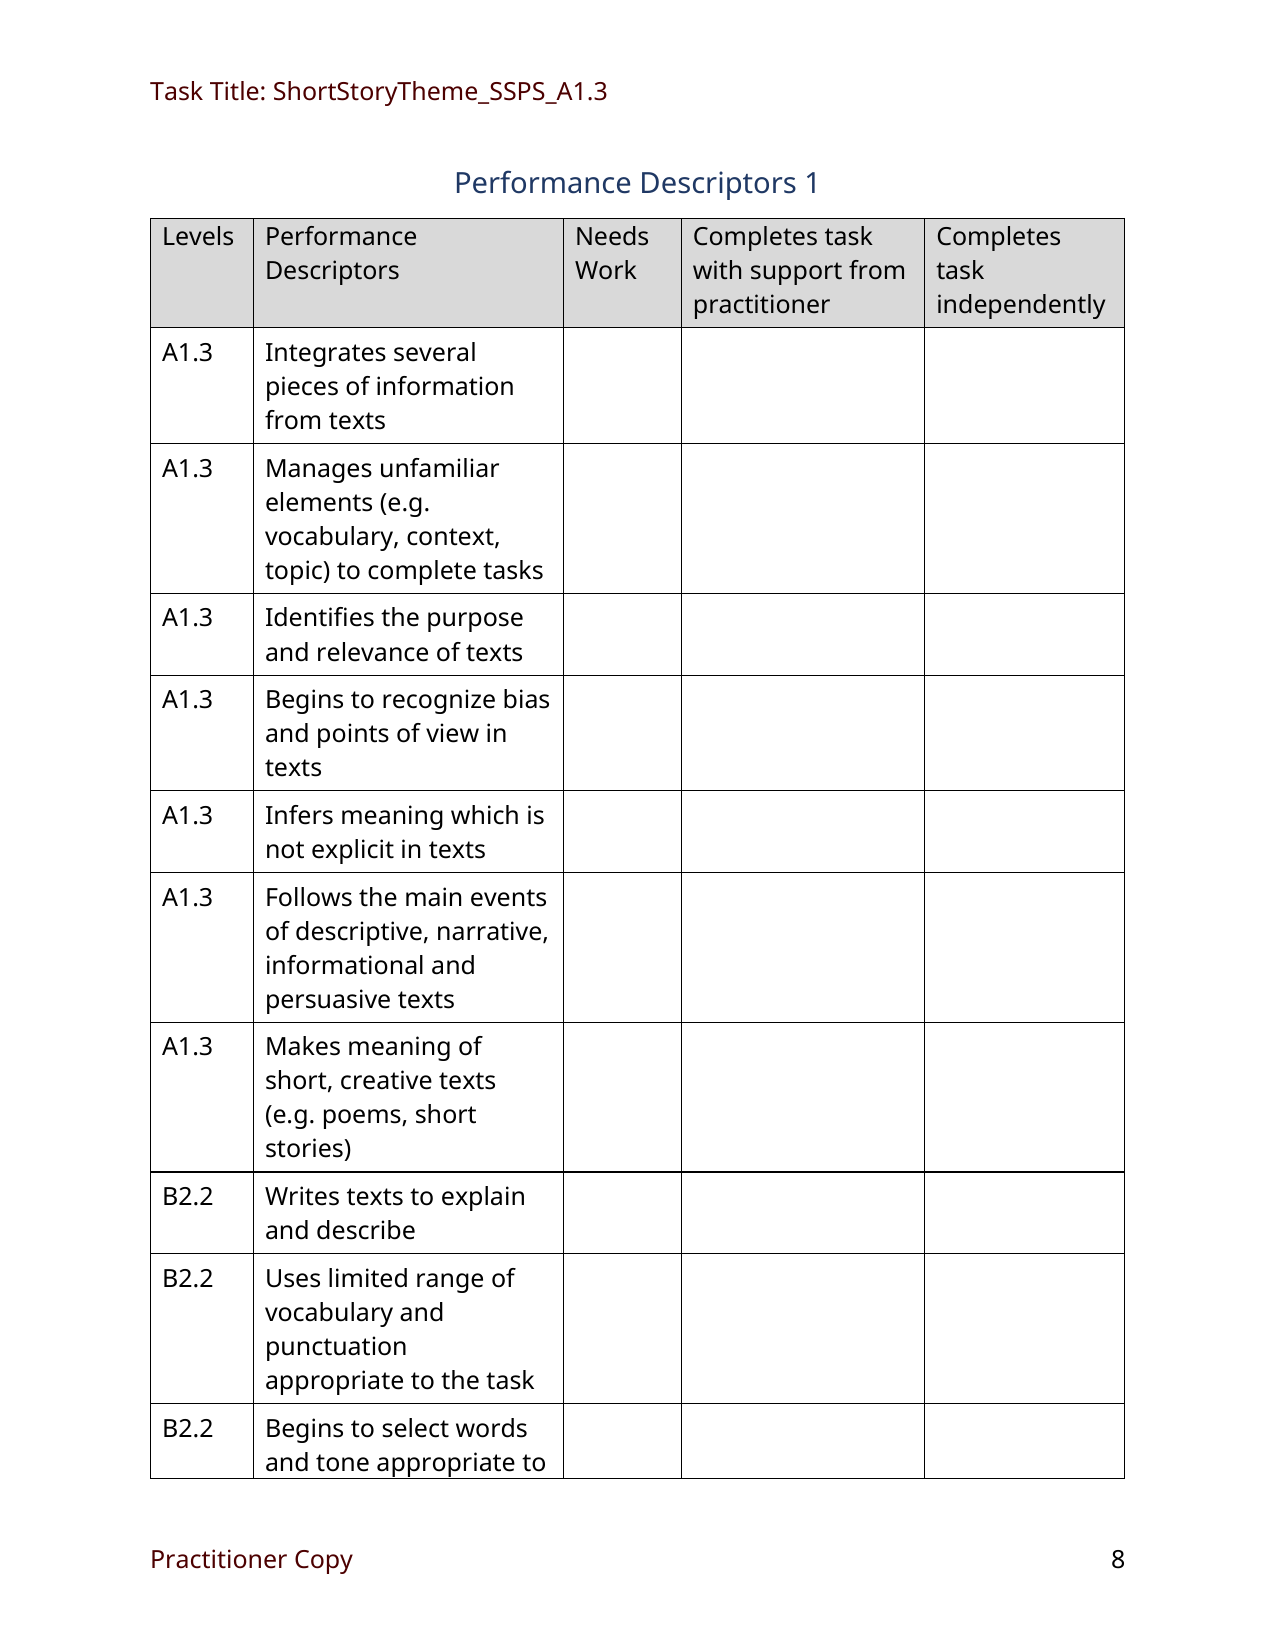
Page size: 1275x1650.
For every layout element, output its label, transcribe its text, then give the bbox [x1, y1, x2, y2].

table_cell Manages unfamiliar elements (e.g. vocabulary, context, topic) to complete tasks [254, 444, 563, 593]
table_cell [564, 1173, 681, 1253]
table_cell Makes meaning of short, creative texts (e.g. poems, short stories) [254, 1023, 563, 1171]
table_cell [564, 1254, 681, 1403]
table_cell [925, 1023, 1124, 1171]
table_cell Begins to recognize bias and points of view in texts [254, 676, 563, 790]
table_cell [925, 328, 1124, 443]
table_cell [682, 328, 924, 443]
table_cell A1.3 [151, 328, 253, 443]
table_cell [682, 1023, 924, 1171]
table_cell Uses limited range of vocabulary and punctuation appropriate to the task [254, 1254, 563, 1403]
table_cell [564, 873, 681, 1022]
table_cell Infers meaning which is not explicit in texts [254, 791, 563, 872]
table_cell A1.3 [151, 791, 253, 872]
table_cell A1.3 [151, 873, 253, 1022]
table_cell [925, 676, 1124, 790]
table_header Completes task independently [925, 219, 1124, 327]
table_cell [682, 594, 924, 674]
table_cell [564, 676, 681, 790]
table_cell [925, 1404, 1124, 1478]
table_cell [564, 791, 681, 872]
table_header Needs Work [564, 219, 681, 327]
table_cell [925, 1173, 1124, 1253]
table_cell [564, 444, 681, 593]
table_cell [682, 1173, 924, 1253]
table_cell A1.3 [151, 594, 253, 674]
table_cell Identifies the purpose and relevance of texts [254, 594, 563, 674]
table_cell Follows the main events of descriptive, narrative, informational and persuasive texts [254, 873, 563, 1022]
table_cell A1.3 [151, 676, 253, 790]
table_cell [682, 1404, 924, 1478]
subtitle Performance Descriptors 1 [150, 162, 1125, 202]
table_cell [682, 791, 924, 872]
table_cell [925, 444, 1124, 593]
table_cell [925, 873, 1124, 1022]
table_cell [925, 594, 1124, 674]
table_cell [682, 873, 924, 1022]
table_cell [682, 676, 924, 790]
table_cell [564, 328, 681, 443]
table_cell [564, 1404, 681, 1478]
table_cell A1.3 [151, 444, 253, 593]
table_cell [925, 791, 1124, 872]
table_cell B2.2 [151, 1404, 253, 1478]
table_cell Writes texts to explain and describe [254, 1173, 563, 1253]
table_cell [254, 1404, 563, 1478]
table_cell B2.2 [151, 1173, 253, 1253]
table_cell [564, 594, 681, 674]
table_header Levels [151, 219, 253, 327]
table_cell A1.3 [151, 1023, 253, 1171]
table_header Performance Descriptors [254, 219, 563, 327]
table_cell B2.2 [151, 1254, 253, 1403]
table_cell Integrates several pieces of information from texts [254, 328, 563, 443]
table_cell [682, 444, 924, 593]
table_cell [564, 1023, 681, 1171]
table_cell [925, 1254, 1124, 1403]
table_cell [682, 1254, 924, 1403]
table_header Completes task with support from practitioner [682, 219, 924, 327]
